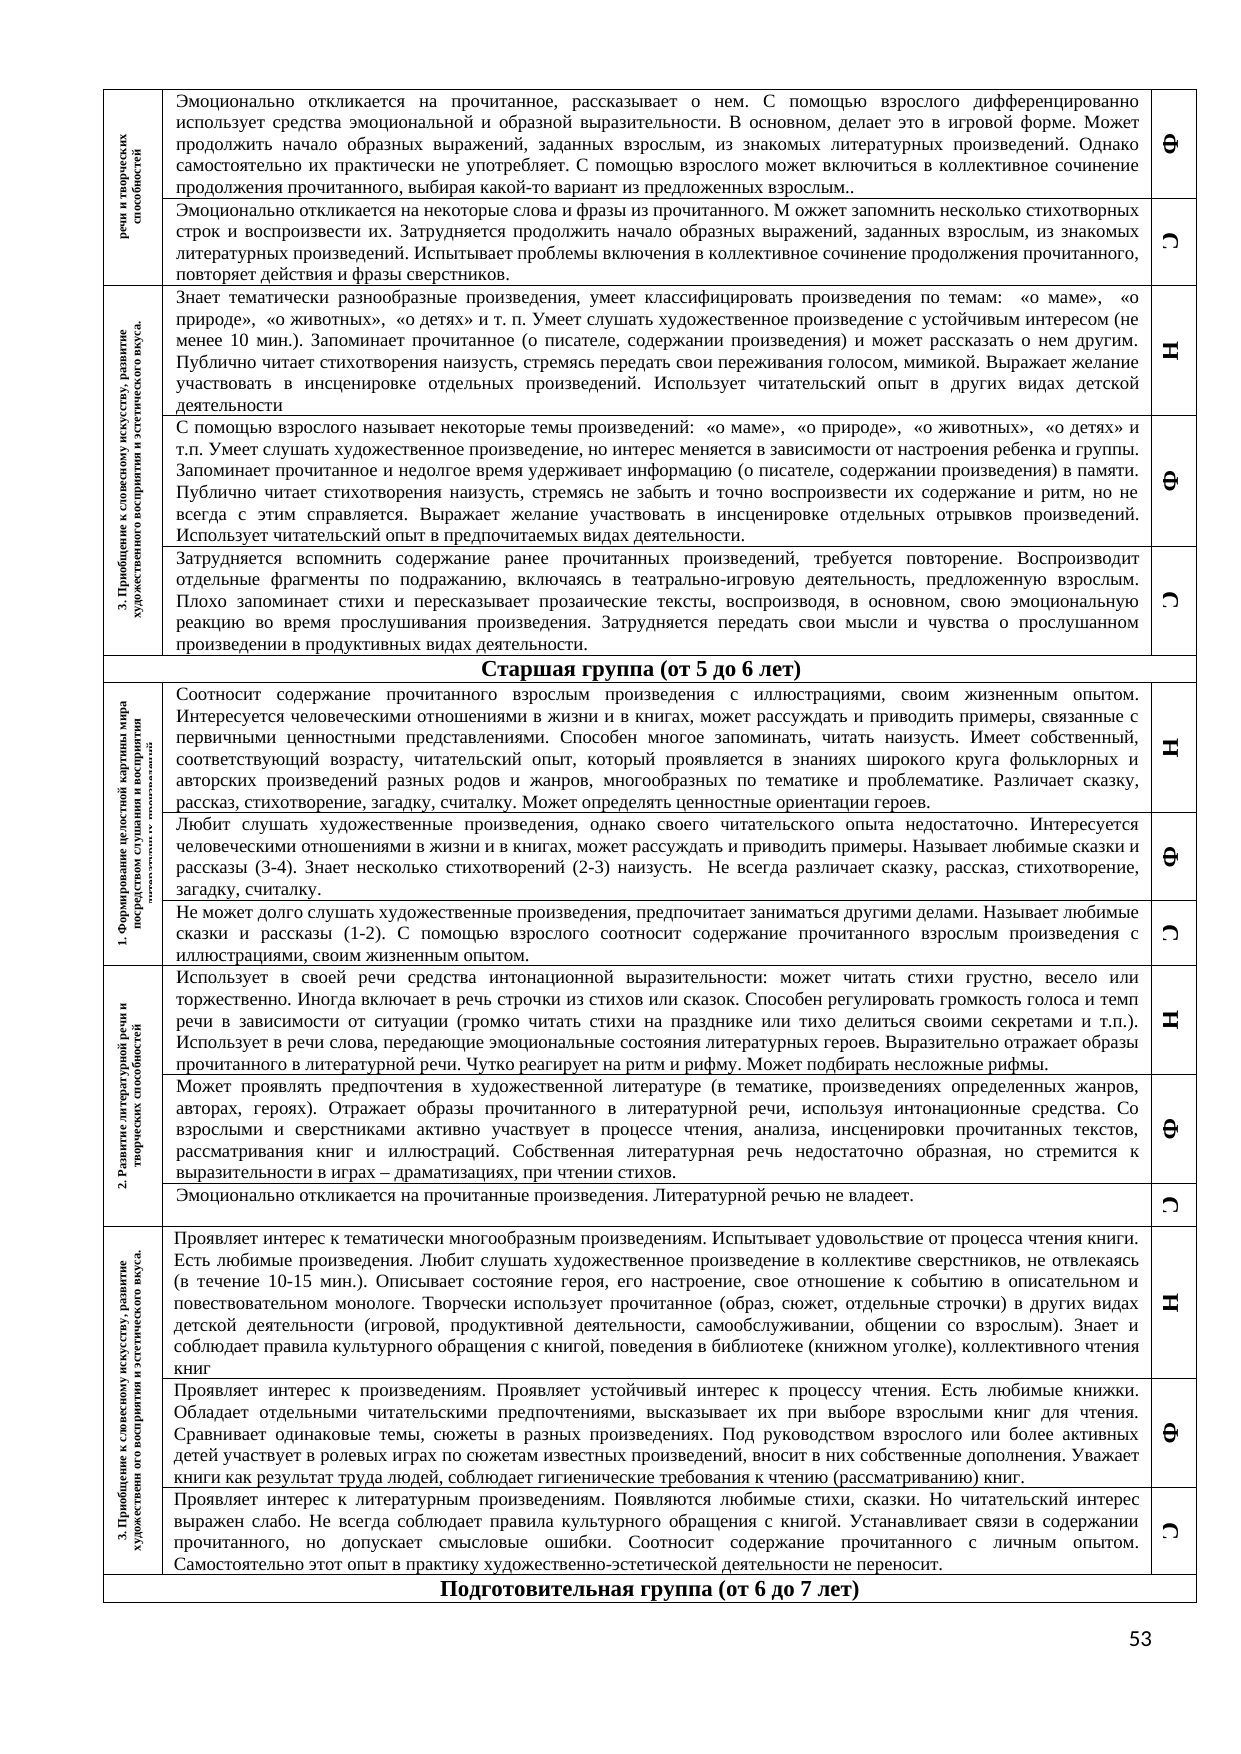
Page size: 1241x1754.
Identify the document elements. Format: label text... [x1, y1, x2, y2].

table_cell Затрудняется вспомнить содержание ранее прочитанных произведений, требуется повторение. Воспроизводит отдельные фрагменты по подражанию, включаясь в театрально-игровую деятельность, предложенную взрослым. Плохо запоминает стихи и пересказывает прозаические тексты, воспроизводя, в основном, свою эмоциональную реакцию во время прослушивания произведения. Затрудняется передать свои мысли и чувства о прослушанном произведении в продуктивных видах деятельности. [163, 547, 1151, 654]
table_cell С [1152, 901, 1196, 965]
table_cell Н [1152, 966, 1196, 1074]
table_cell С [1152, 1184, 1196, 1226]
table_cell Ф [1152, 416, 1196, 546]
table_cell Н [1152, 683, 1196, 812]
table_cell Ф [1152, 813, 1196, 899]
table_cell Использует в своей речи средства интонационной выразительности: может читать стихи грустно, весело или торжественно. Иногда включает в речь строчки из стихов или сказок. Способен регулировать громкость голоса и темп речи в зависимости от ситуации (громко читать стихи на празднике или тихо делиться своими секретами и т.п.). Использует в речи слова, передающие эмоциональные состояния литературных героев. Выразительно отражает образы прочитанного в литературной речи. Чутко реагирует на ритм и рифму. Может подбирать несложные рифмы. [163, 966, 1151, 1074]
table_cell Ф [1152, 1075, 1196, 1183]
table_cell Старшая группа (от 5 до 6 лет) [104, 656, 1196, 682]
table_cell С [1152, 199, 1196, 285]
table_cell С [1152, 1488, 1196, 1574]
table_cell Эмоционально откликается на некоторые слова и фразы из прочитанного. М ожжет запомнить несколько стихотворных строк и воспроизвести их. Затрудняется продолжить начало образных выражений, заданных взрослым, из знакомых литературных произведений. Испытывает проблемы включения в коллективное сочинение продолжения прочитанного, повторяет действия и фразы сверстников. [163, 199, 1151, 285]
table_cell 1. Формирование целостной картины мира посредством слушания и восприятия литературных произведений [104, 683, 162, 965]
table_cell 2. Развитие литературной речи и творческих способностей [104, 966, 162, 1226]
table_cell С [1152, 547, 1196, 654]
table_cell Не может долго слушать художественные произведения, предпочитает заниматься другими делами. Называет любимые сказки и рассказы (1-2). С помощью взрослого соотносит содержание прочитанного взрослым произведения с иллюстрациями, своим жизненным опытом. [163, 901, 1151, 965]
table_cell Ф [1152, 90, 1196, 197]
table_cell Н [1152, 286, 1196, 415]
table_cell Любит слушать художественные произведения, однако своего читательского опыта недостаточно. Интересуется человеческими отношениями в жизни и в книгах, может рассуждать и приводить примеры. Называет любимые сказки и рассказы (3-4). Знает несколько стихотворений (2-3) наизусть. Не всегда различает сказку, рассказ, стихотворение, загадку, считалку. [163, 813, 1151, 899]
table_cell Проявляет интерес к тематически многообразным произведениям. Испытывает удовольствие от процесса чтения книги. Есть любимые произведения. Любит слушать художественное произведение в коллективе сверстников, не отвлекаясь (в течение 10-15 мин.). Описывает состояние героя, его настроение, свое отношение к событию в описательном и повествовательном монологе. Творчески использует прочитанное (образ, сюжет, отдельные строчки) в других видах детской деятельности (игровой, продуктивной деятельности, самообслуживании, общении со взрослым). Знает и соблюдает правила культурного обращения с книгой, поведения в библиотеке (книжном уголке), коллективного чтения книг [163, 1227, 1151, 1378]
table_cell Подготовительная группа (от 6 до 7 лет) [104, 1575, 1196, 1602]
table_cell Может проявлять предпочтения в художественной литературе (в тематике, произведениях определенных жанров, авторах, героях). Отражает образы прочитанного в литературной речи, используя интонационные средства. Со взрослыми и сверстниками активно участвует в процессе чтения, анализа, инсценировки прочитанных текстов, рассматривания книг и иллюстраций. Собственная литературная речь недостаточно образная, но стремится к выразительности в играх – драматизациях, при чтении стихов. [163, 1075, 1151, 1183]
table_cell Эмоционально откликается на прочитанное, рассказывает о нем. С помощью взрослого дифференцированно использует средства эмоциональной и образной выразительности. В основном, делает это в игровой форме. Может продолжить начало образных выражений, заданных взрослым, из знакомых литературных произведений. Однако самостоятельно их практически не употребляет. С помощью взрослого может включиться в коллективное сочинение продолжения прочитанного, выбирая какой-то вариант из предложенных взрослым.. [163, 90, 1151, 197]
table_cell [104, 90, 162, 285]
table_cell С помощью взрослого называет некоторые темы произведений: «о маме», «о природе», «о животных», «о детях» и т.п. Умеет слушать художественное произведение, но интерес меняется в зависимости от настроения ребенка и группы. Запоминает прочитанное и недолгое время удерживает информацию (о писателе, содержании произведения) в памяти. Публично читает стихотворения наизусть, стремясь не забыть и точно воспроизвести их содержание и ритм, но не всегда с этим справляется. Выражает желание участвовать в инсценировке отдельных отрывков произведений. Использует читательский опыт в предпочитаемых видах деятельности. [163, 416, 1151, 546]
table_cell Проявляет интерес к произведениям. Проявляет устойчивый интерес к процессу чтения. Есть любимые книжки. Обладает отдельными читательскими предпочтениями, высказывает их при выборе взрослыми книг для чтения. Сравнивает одинаковые темы, сюжеты в разных произведениях. Под руководством взрослого или более активных детей участвует в ролевых играх по сюжетам известных произведений, вносит в них собственные дополнения. Уважает книги как результат труда людей, соблюдает гигиенические требования к чтению (рассматриванию) книг. [163, 1379, 1151, 1487]
table_cell Н [1152, 1227, 1196, 1378]
table_cell 3. Приобщение к словесному искусству, развитие художественн ого восприятия и эстетического вкуса. [104, 1227, 162, 1574]
table_cell 3. Приобщение к словесному искусству, развитие художественного восприятия и эстетического вкуса. [104, 286, 162, 654]
table_cell Эмоционально откликается на прочитанные произведения. Литературной речью не владеет. [163, 1184, 1151, 1226]
table_cell Ф [1152, 1379, 1196, 1487]
table_cell Знает тематически разнообразные произведения, умеет классифицировать произведения по темам: «о маме», «о природе», «о животных», «о детях» и т. п. Умеет слушать художественное произведение с устойчивым интересом (не менее 10 мин.). Запоминает прочитанное (о писателе, содержании произведения) и может рассказать о нем другим. Публично читает стихотворения наизусть, стремясь передать свои переживания голосом, мимикой. Выражает желание участвовать в инсценировке отдельных произведений. Использует читательский опыт в других видах детской деятельности [163, 286, 1151, 415]
table_cell Соотносит содержание прочитанного взрослым произведения с иллюстрациями, своим жизненным опытом. Интересуется человеческими отношениями в жизни и в книгах, может рассуждать и приводить примеры, связанные с первичными ценностными представлениями. Способен многое запоминать, читать наизусть. Имеет собственный, соответствующий возрасту, читательский опыт, который проявляется в знаниях широкого круга фольклорных и авторских произведений разных родов и жанров, многообразных по тематике и проблематике. Различает сказку, рассказ, стихотворение, загадку, считалку. Может определять ценностные ориентации героев. [163, 683, 1151, 812]
table_cell Проявляет интерес к литературным произведениям. Появляются любимые стихи, сказки. Но читательский интерес выражен слабо. Не всегда соблюдает правила культурного обращения с книгой. Устанавливает связи в содержании прочитанного, но допускает смысловые ошибки. Соотносит содержание прочитанного с личным опытом. Самостоятельно этот опыт в практику художественно-эстетической деятельности не переносит. [163, 1488, 1151, 1574]
